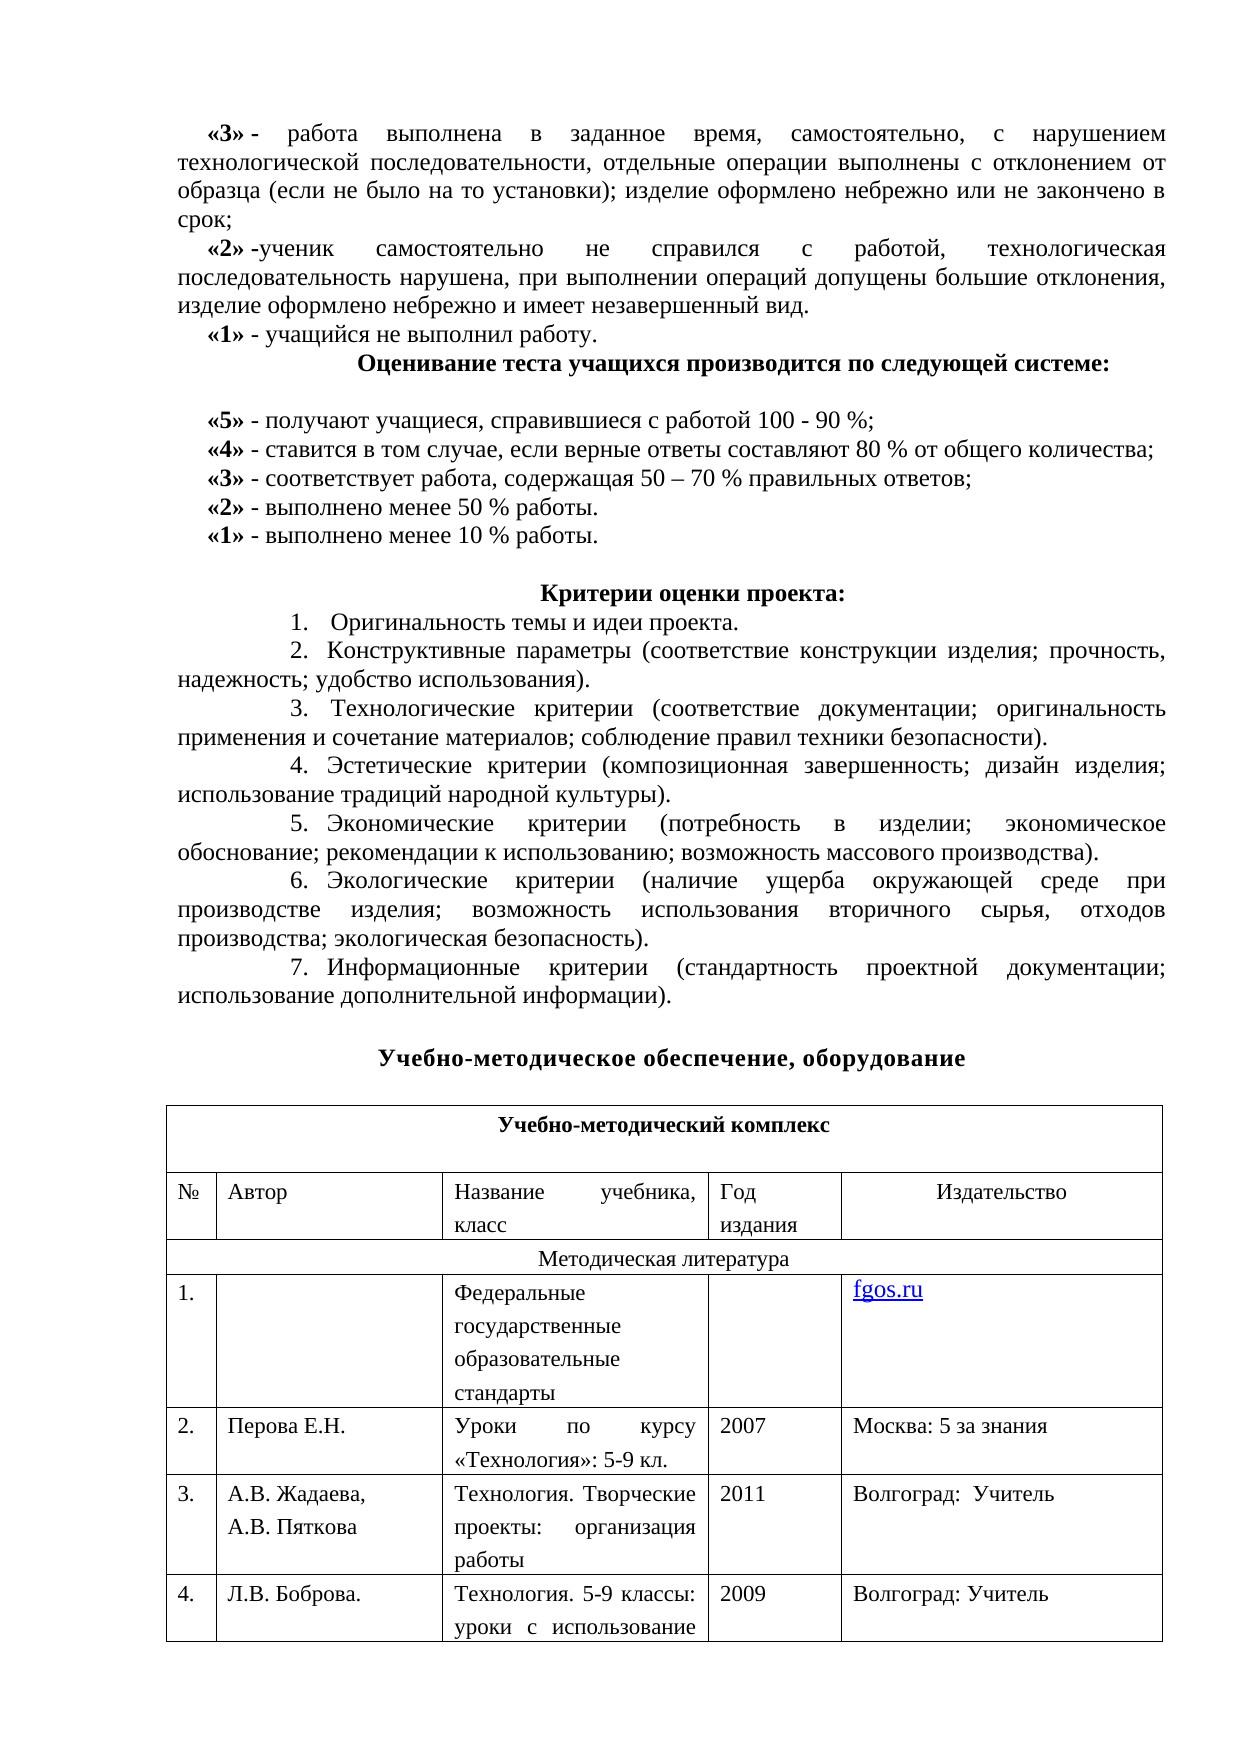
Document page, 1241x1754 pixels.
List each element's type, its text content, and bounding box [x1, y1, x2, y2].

table_cell № [167, 1173, 216, 1239]
table_header Учебно-методический комплекс [167, 1106, 1162, 1172]
text «2» - выполнено менее 50 % работы. [177, 492, 1167, 521]
table_cell Год издания [709, 1173, 841, 1239]
table_cell Методическая литература [167, 1240, 1162, 1273]
text Учебно-методическое обеспечение, оборудование [177, 1043, 1167, 1072]
table_cell Издательство [842, 1173, 1162, 1239]
text Критерии оценки проекта: [177, 578, 1167, 607]
text «2» -ученик самостоятельно не справился с работой, технологическая последовательность нарушена, при выполнении операций допущены большие отклонения, изделие оформлено небрежно и имеет незавершенный вид. [177, 233, 1167, 319]
text 3. Технологические критерии (соответствие документации; оригинальность применения и сочетание материалов; соблюдение правил техники безопасности). [177, 693, 1167, 751]
text 2. Конструктивные параметры (соответствие конструкции изделия; прочность, надежность; удобство использования). [177, 636, 1167, 693]
table_cell Название учебника, класс [443, 1173, 708, 1239]
table_cell 1. [167, 1275, 216, 1407]
text 4. Эстетические критерии (композиционная завершенность; дизайн изделия; использование традиций народной культуры). [177, 751, 1167, 808]
table_cell 3. [167, 1475, 216, 1574]
table_cell [217, 1275, 442, 1407]
table_cell 2011 [709, 1475, 841, 1574]
table_cell Л.В. Боброва. [217, 1575, 442, 1641]
text 6. Экологические критерии (наличие ущерба окружающей среде при производстве изделия; возможность использования вторичного сырья, отходов производства; экологическая безопасность). [177, 866, 1167, 952]
table_cell 2009 [709, 1575, 841, 1641]
table_cell [709, 1275, 841, 1407]
table_cell А.В. Жадаева, А.В. Пяткова [217, 1475, 442, 1574]
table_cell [443, 1575, 708, 1641]
text «5» - получают учащиеся, справившиеся с работой 100 - 90 %; [177, 406, 1167, 434]
text 5. Экономические критерии (потребность в изделии; экономическое обоснование; рекомендации к использованию; возможность массового производства). [177, 808, 1167, 866]
table_cell Автор [217, 1173, 442, 1239]
text Оценивание теста учащихся производится по следующей системе: [177, 348, 1167, 377]
table_cell Уроки по курсу «Технология»: 5-9 кл. [443, 1408, 708, 1474]
text «1» - выполнено менее 10 % работы. [177, 521, 1167, 549]
table_cell Волгоград: Учитель [842, 1575, 1162, 1641]
table_cell Перова Е.Н. [217, 1408, 442, 1474]
table_cell 4. [167, 1575, 216, 1641]
table_cell 2007 [709, 1408, 841, 1474]
text «4» - ставится в том случае, если верные ответы составляют 80 % от общего количества; [177, 434, 1167, 463]
text «3» - работа выполнена в заданное время, самостоятельно, с нарушением технологической последовательности, отдельные операции выполнены с отклонением от образца (если не было на то установки); изделие оформлено небрежно или не закончено в срок; [177, 118, 1167, 233]
text 7. Информационные критерии (стандартность проектной документации; использование дополнительной информации). [177, 952, 1167, 1009]
table_cell Технология. Творческие проекты: организация работы [443, 1475, 708, 1574]
table_cell 2. [167, 1408, 216, 1474]
table_cell fgos.ru [842, 1275, 1162, 1407]
table_cell Волгоград: Учитель [842, 1475, 1162, 1574]
text «3» - соответствует работа, содержащая 50 – 70 % правильных ответов; [177, 463, 1167, 492]
text «1» - учащийся не выполнил работу. [177, 319, 1167, 348]
text 1. Оригинальность темы и идеи проекта. [290, 607, 1167, 636]
table_cell Федеральные государственные образовательные стандарты [443, 1275, 708, 1407]
table_cell Москва: 5 за знания [842, 1408, 1162, 1474]
